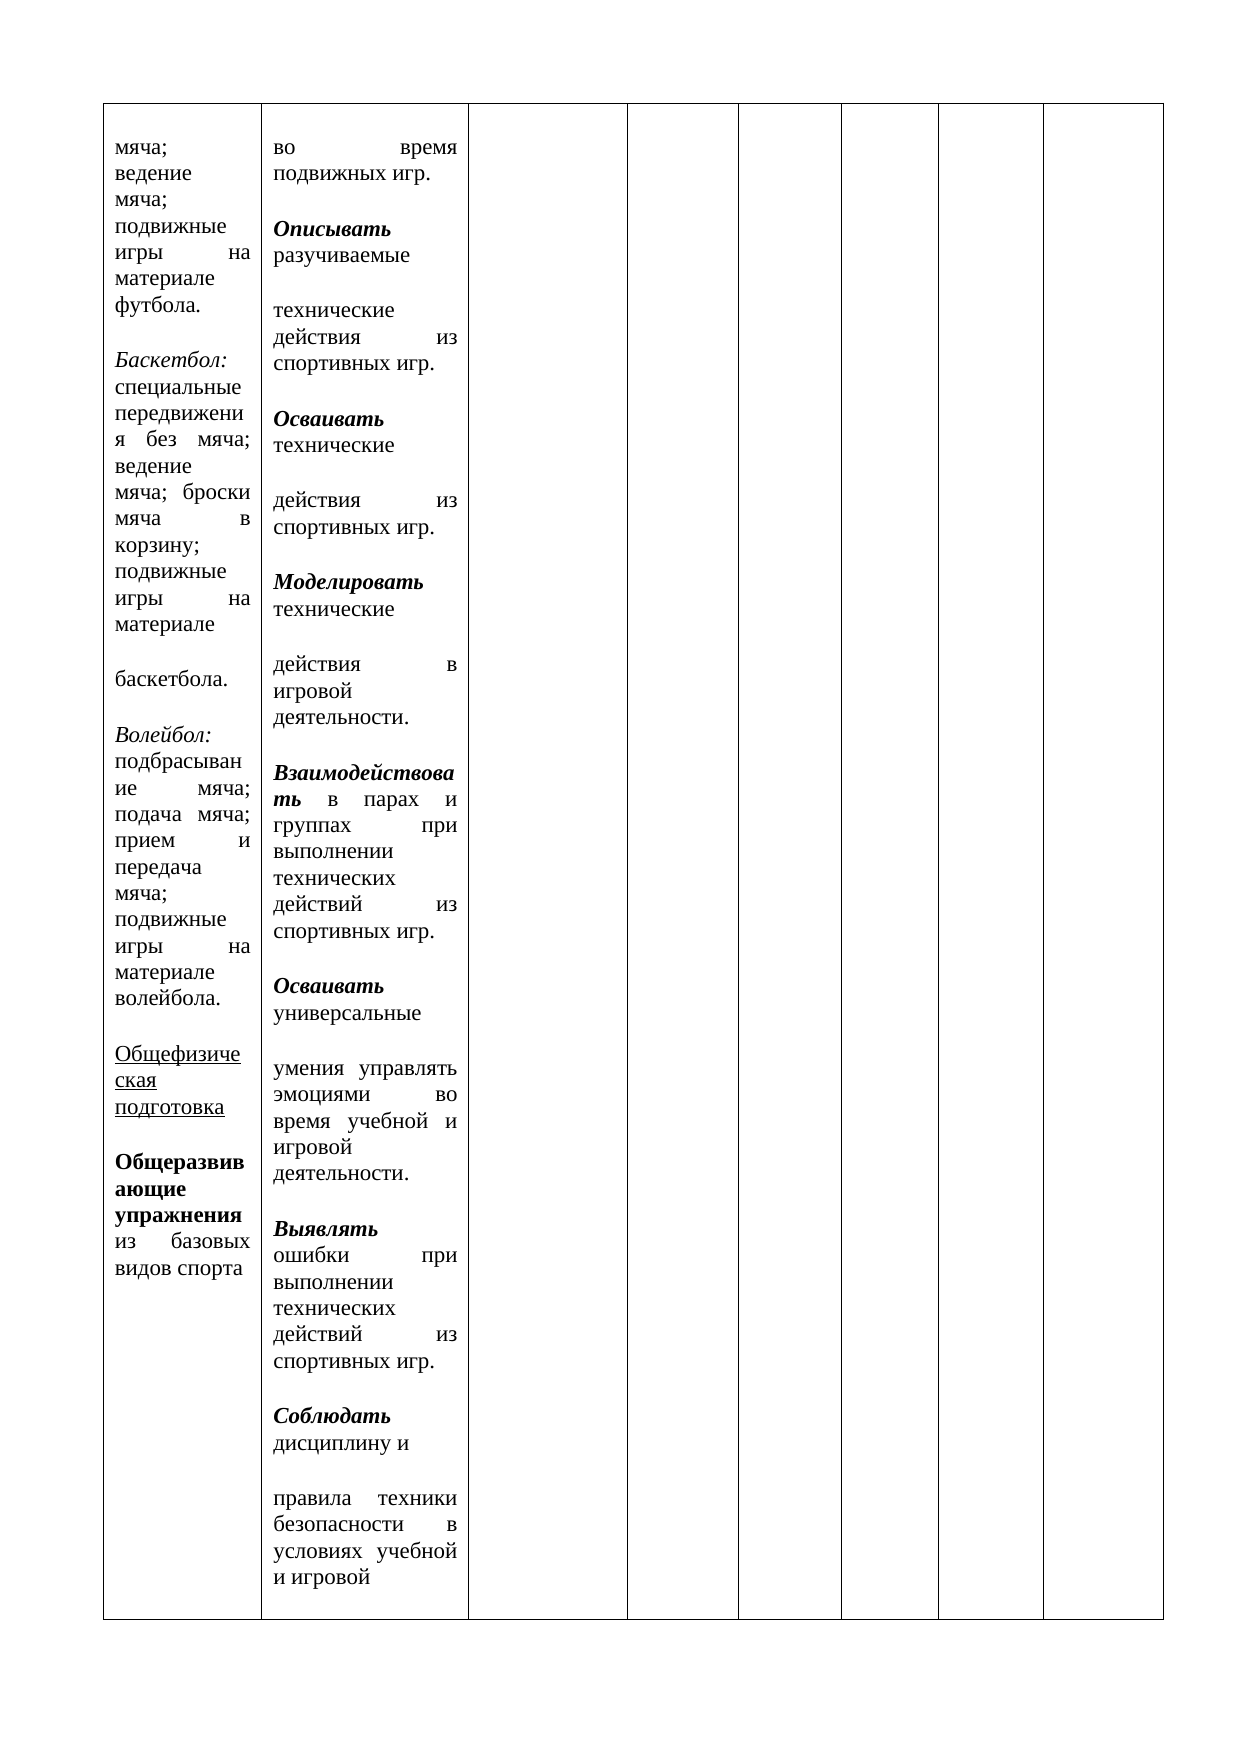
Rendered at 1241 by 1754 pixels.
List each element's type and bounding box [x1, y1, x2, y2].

table_cell [628, 104, 738, 1619]
table_cell [739, 104, 841, 1619]
table_cell [262, 104, 468, 1619]
table_cell [939, 104, 1043, 1619]
table_cell [1044, 104, 1163, 1619]
table_cell [842, 104, 938, 1619]
table_cell [469, 104, 627, 1619]
table_cell [104, 104, 261, 1619]
